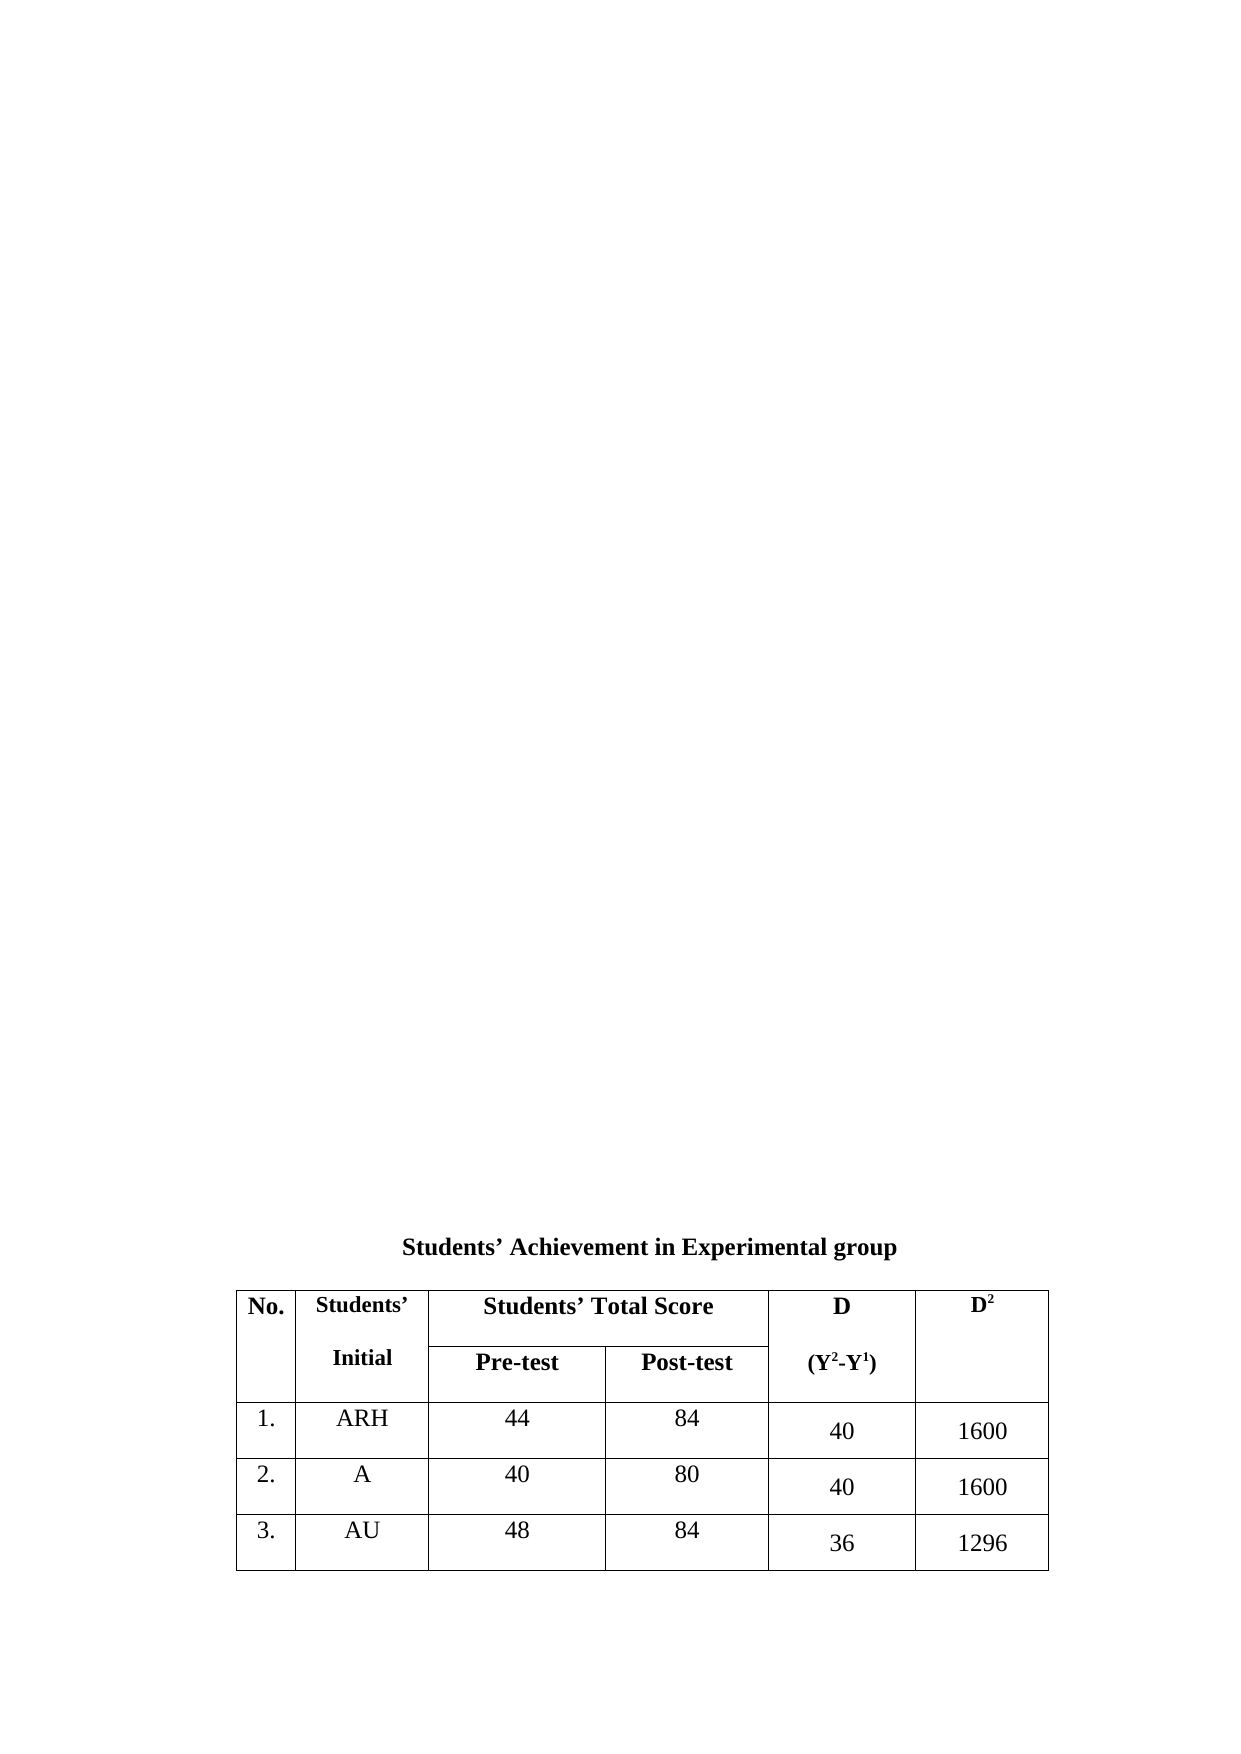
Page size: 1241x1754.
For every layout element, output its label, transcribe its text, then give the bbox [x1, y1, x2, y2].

table_cell 2. [237, 1459, 295, 1514]
table_cell 40 [769, 1459, 915, 1514]
table_header D2 [916, 1291, 1048, 1402]
table_cell 40 [429, 1459, 605, 1514]
table_cell 48 [429, 1515, 605, 1570]
table_cell 44 [429, 1403, 605, 1458]
text Students’ Achievement in Experimental group [236, 1232, 1063, 1261]
table_cell 1600 [916, 1459, 1048, 1514]
table_cell Pre-test [429, 1347, 605, 1402]
table_cell AU [296, 1515, 428, 1570]
table_cell ARH [296, 1403, 428, 1458]
table_cell A [296, 1459, 428, 1514]
table_cell 1. [237, 1403, 295, 1458]
table_cell 80 [606, 1459, 768, 1514]
table_header Students’ Initial [296, 1291, 428, 1402]
table_header Students’ Total Score [429, 1291, 768, 1346]
table_cell 84 [606, 1403, 768, 1458]
table_cell 40 [769, 1403, 915, 1458]
table_cell 36 [769, 1515, 915, 1570]
table_header D (Y2-Y1) [769, 1291, 915, 1402]
table_cell 1296 [916, 1515, 1048, 1570]
table_cell 3. [237, 1515, 295, 1570]
table_cell 1600 [916, 1403, 1048, 1458]
table_header No. [237, 1291, 295, 1402]
table_cell Post-test [606, 1347, 768, 1402]
table_cell 84 [606, 1515, 768, 1570]
